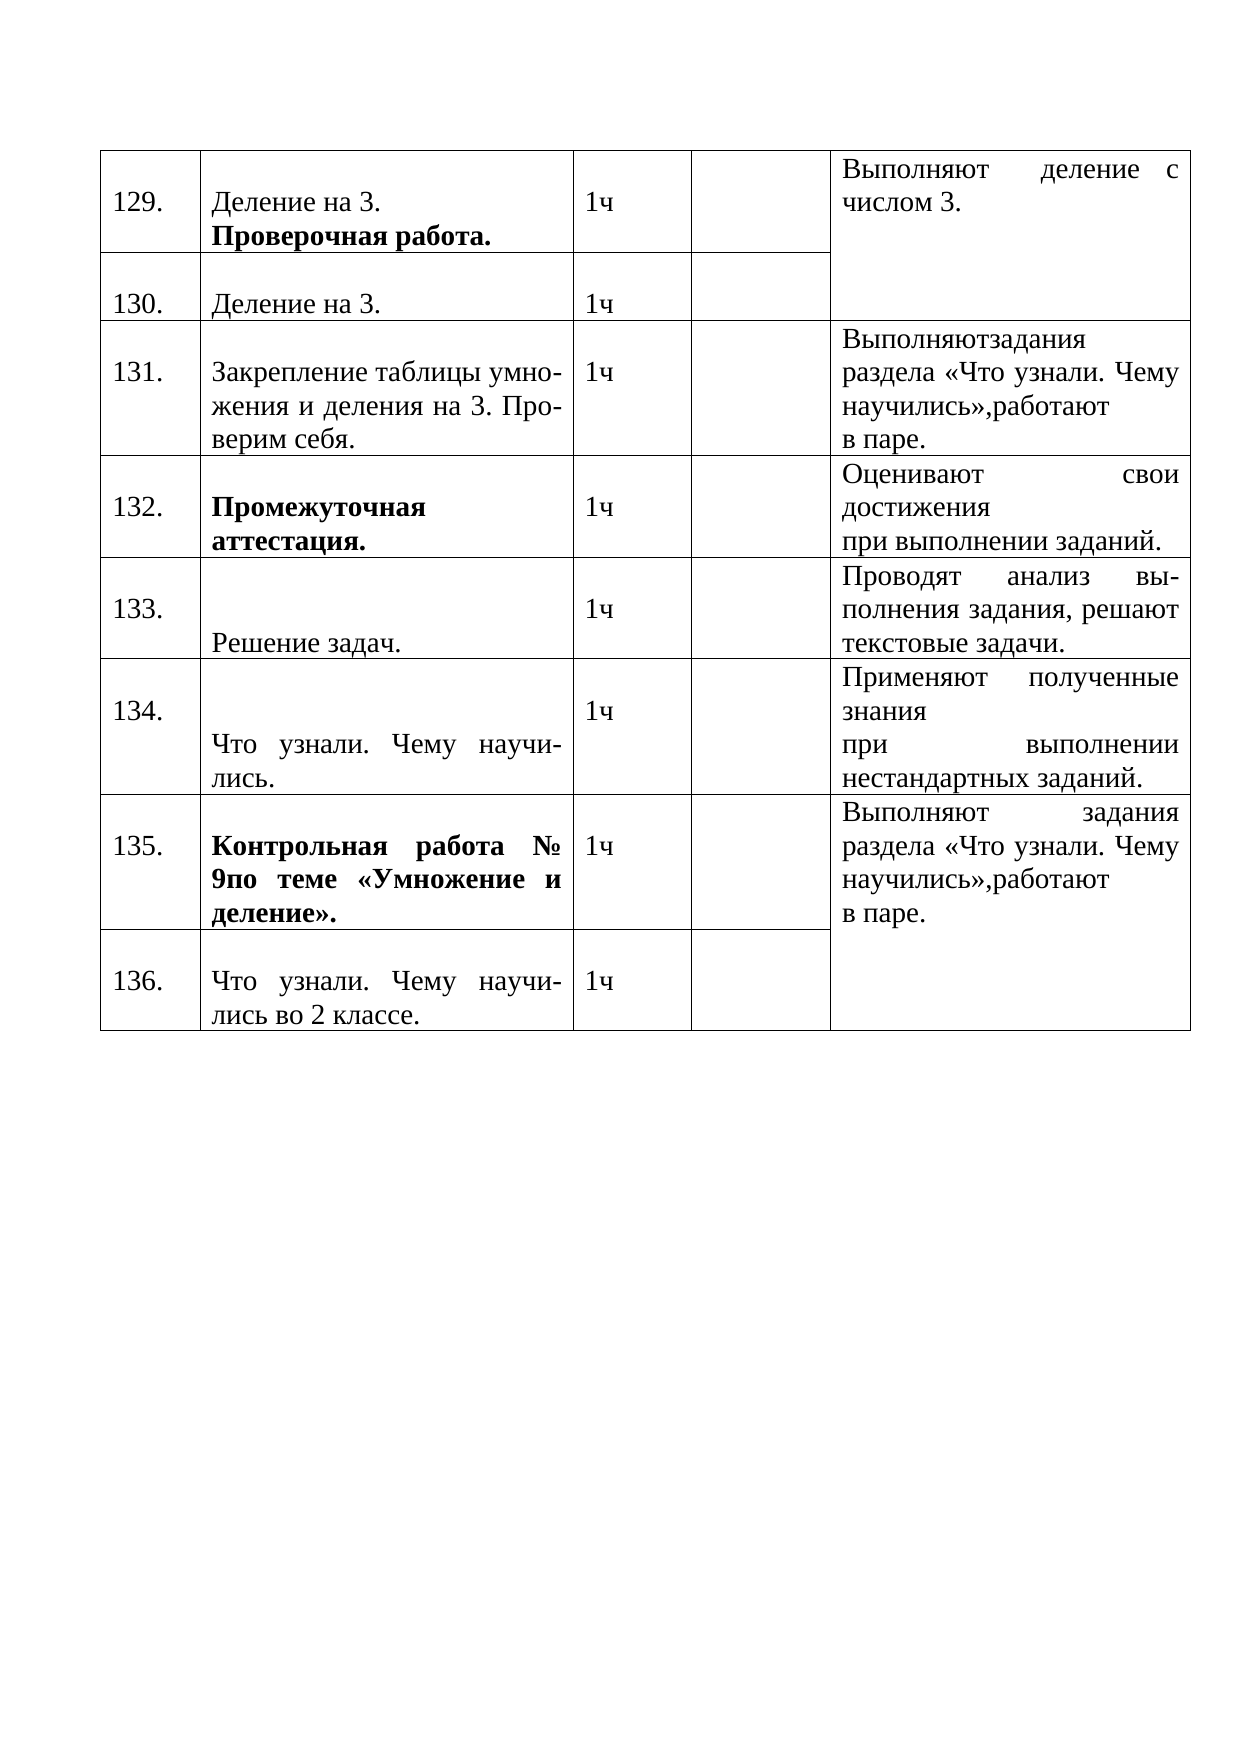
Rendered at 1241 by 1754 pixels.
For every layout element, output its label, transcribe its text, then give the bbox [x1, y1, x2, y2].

table_cell Что узнали. Чему научились во 2 классе. [201, 930, 573, 1030]
table_cell [692, 558, 830, 658]
table_cell 136. [101, 930, 200, 1030]
table_cell 1ч [574, 151, 691, 252]
table_cell [692, 795, 830, 929]
table_cell Промежуточная аттестация. [201, 456, 573, 557]
table_cell 132. [101, 456, 200, 557]
table_cell 131. [101, 321, 200, 455]
table_cell Выполняютзадания раздела «Что узнали. Чему научились»,работают в паре. [831, 321, 1190, 455]
table_cell Закрепление таблицы умножения и деления на 3. Проверим себя. [201, 321, 573, 455]
table_cell Деление на 3. Проверочная работа. [201, 151, 573, 252]
table_cell [692, 151, 830, 252]
table_cell 1ч [574, 795, 691, 929]
table_cell 1ч [574, 558, 691, 658]
table_cell 1ч [574, 659, 691, 793]
table_cell [692, 321, 830, 455]
table_cell 1ч [574, 930, 691, 1030]
table_cell Оценивают свои достижения при выполнении заданий. [831, 456, 1190, 557]
table_cell Что узнали. Чему научились. [201, 659, 573, 793]
table_cell Проводят анализ выполнения задания, решают текстовые задачи. [831, 558, 1190, 658]
table_cell Выполняют задания раздела «Что узнали. Чему научились»,работают в паре. [831, 795, 1190, 1030]
table_cell [692, 456, 830, 557]
table_cell Деление на 3. [201, 253, 573, 320]
table_cell Решение задач. [201, 558, 573, 658]
table_cell [692, 659, 830, 793]
table_cell Контрольная работа № 9по теме «Умножение и деление». [201, 795, 573, 929]
table_cell Выполняют деление с числом 3. [831, 151, 1190, 320]
table_cell 135. [101, 795, 200, 929]
table_cell 129. [101, 151, 200, 252]
table_cell 133. [101, 558, 200, 658]
table_cell 134. [101, 659, 200, 793]
table_cell [692, 253, 830, 320]
table_cell 1ч [574, 321, 691, 455]
table_cell 1ч [574, 253, 691, 320]
table_cell Применяют полученные знания при выполнении нестандартных заданий. [831, 659, 1190, 793]
table_cell 130. [101, 253, 200, 320]
table_cell 1ч [574, 456, 691, 557]
table_cell [692, 930, 830, 1030]
